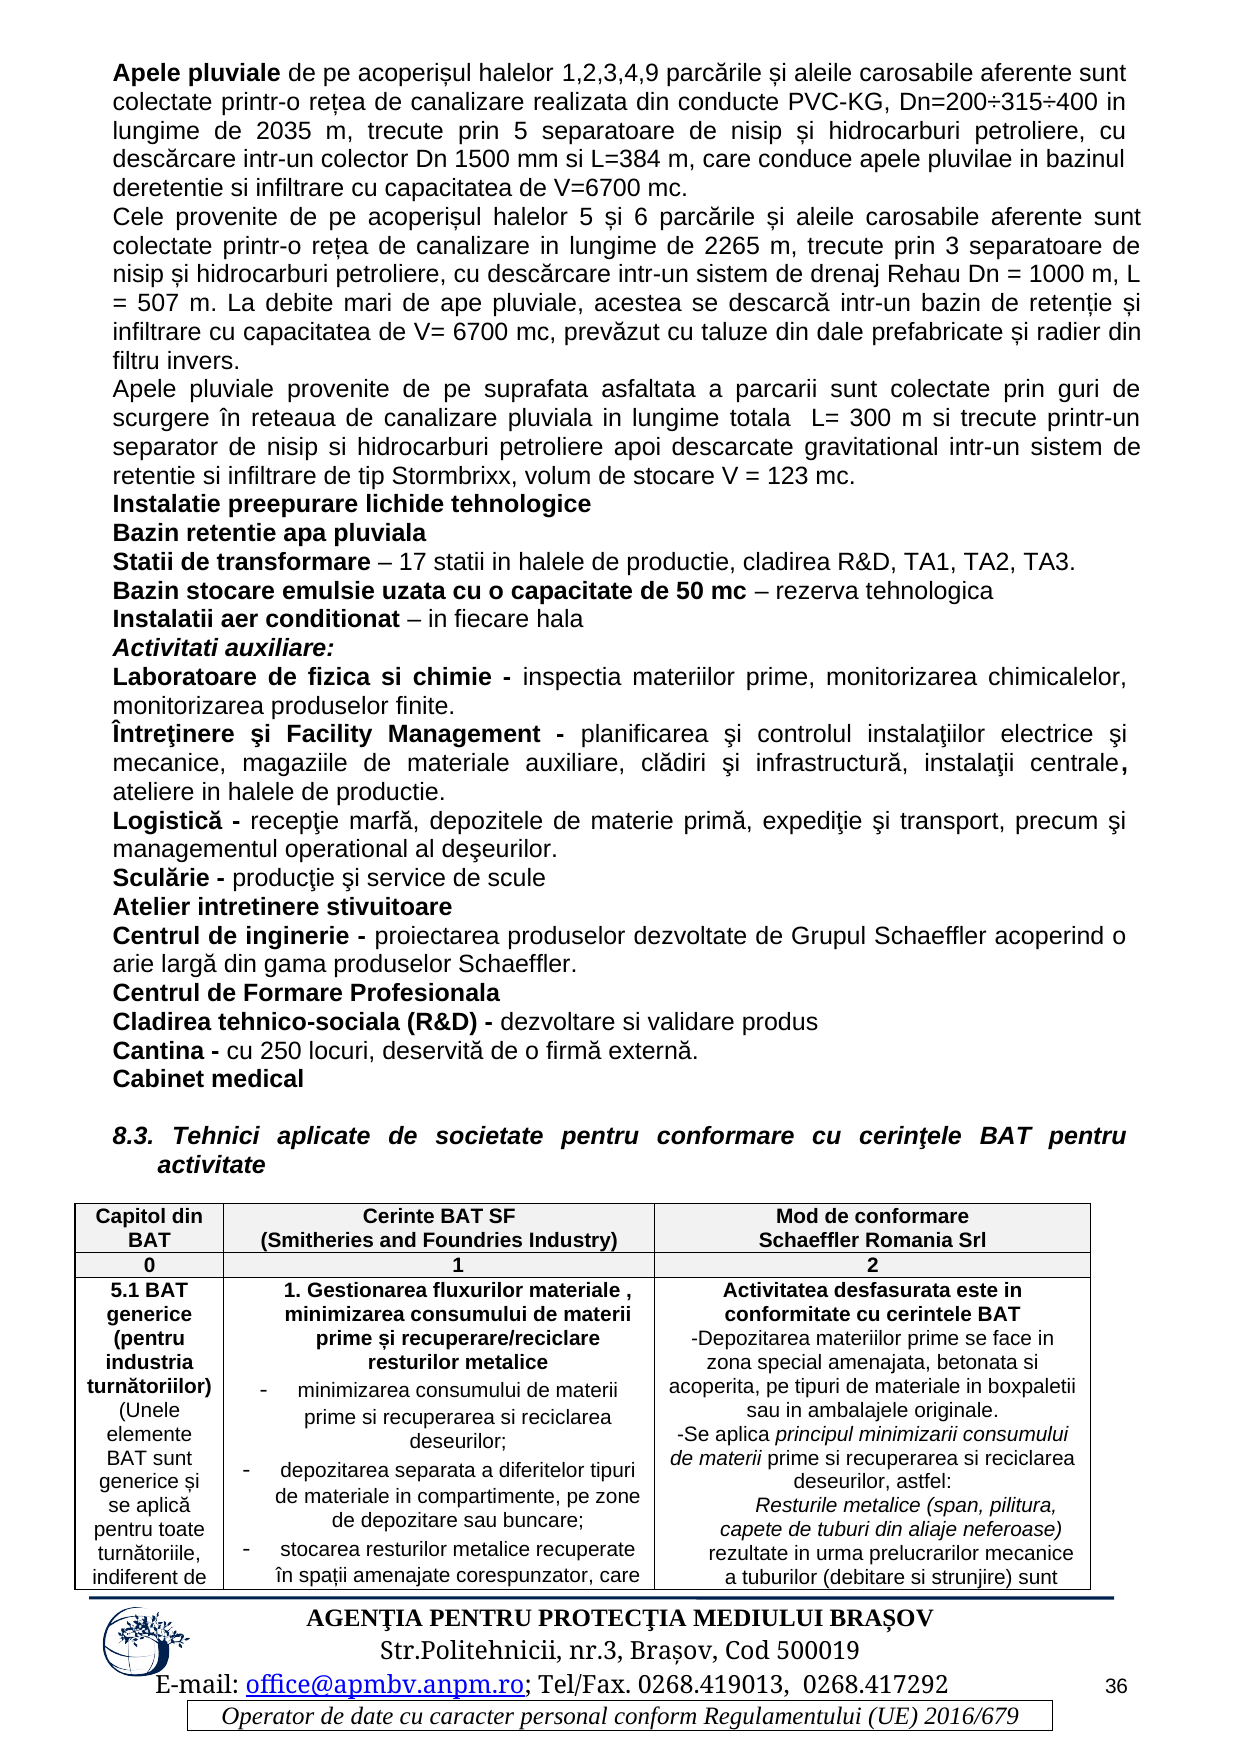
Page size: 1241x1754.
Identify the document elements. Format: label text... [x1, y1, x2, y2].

subtitle Logistică - recepţie marfă, depozitele de materie primă, expediţie şi transport, precum şi managementul operational al deşeurilor. [112, 806, 1128, 863]
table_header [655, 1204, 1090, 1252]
text Instalatie preepurare lichide tehnologice [112, 489, 1128, 518]
text Bazin retentie apa pluviala [112, 518, 1128, 547]
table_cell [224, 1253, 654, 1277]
text Apele pluviale provenite de pe suprafata asfaltata a parcarii sunt colectate prin guri de scurgere în reteaua de canalizare pluviala in lungime totala L= 300 m si trecute printr-un separator de nisip si hidrocarburi petroliere apoi descarcate gravitational intr-un sistem de retentie si infiltrare de tip Stormbrixx, volum de stocare V = 123 mc. [112, 374, 1143, 489]
text Cele provenite de pe acoperișul halelor 5 și 6 parcările și aleile carosabile aferente sunt colectate printr-o rețea de canalizare in lungime de 2265 m, trecute prin 3 separatoare de nisip și hidrocarburi petroliere, cu descărcare intr-un sistem de drenaj Rehau Dn = 1000 m, L = 507 m. La debite mari de ape pluviale, acestea se descarcă intr-un bazin de retenție și infiltrare cu capacitatea de V= 6700 mc, prevăzut cu taluze din dale prefabricate și radier din filtru invers. [112, 202, 1143, 374]
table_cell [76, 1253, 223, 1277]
text Centrul de Formare Profesionala [112, 978, 1128, 1007]
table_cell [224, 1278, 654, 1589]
text Instalatii aer conditionat – in fiecare hala [112, 604, 1128, 633]
text Cantina - cu 250 locuri, deservită de o firmă externă. [112, 1036, 1128, 1064]
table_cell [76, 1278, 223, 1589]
subtitle Întreţinere şi Facility Management - planificarea şi controlul instalaţiilor electrice şi mecanice, magaziile de materiale auxiliare, clădiri şi infrastructură, instalaţii centrale, ateliere in halele de productie. [112, 719, 1128, 806]
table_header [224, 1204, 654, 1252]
text Bazin stocare emulsie uzata cu o capacitate de 50 mc – rezerva tehnologica [112, 576, 1128, 604]
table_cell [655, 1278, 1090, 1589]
subtitle Centrul de inginerie - proiectarea produselor dezvoltate de Grupul Schaeffler acoperind o arie largă din gama produselor Schaeffler. [112, 921, 1128, 978]
subtitle Activitati auxiliare: [112, 633, 1128, 662]
text Apele pluviale de pe acoperișul halelor 1,2,3,4,9 parcările și aleile carosabile aferente sunt colectate printr-o rețea de canalizare realizata din conducte PVC-KG, Dn=200÷315÷400 in lungime de 2035 m, trecute prin 5 separatoare de nisip și hidrocarburi petroliere, cu descărcare intr-un colector Dn 1500 mm si L=384 m, care conduce apele pluvilae in bazinul deretentie si infiltrare cu capacitatea de V=6700 mc. [112, 58, 1128, 202]
subtitle Sculărie - producţie şi service de scule [112, 863, 1128, 892]
text Cladirea tehnico-sociala (R&D) - dezvoltare si validare produs [112, 1007, 1128, 1036]
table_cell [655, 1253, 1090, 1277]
subtitle Laboratoare de fizica si chimie - inspectia materiilor prime, monitorizarea chimicalelor, monitorizarea produselor finite. [112, 662, 1128, 719]
subtitle 8.3. Tehnici aplicate de societate pentru conformare cu cerinţele BAT pentru activitate [112, 1121, 1128, 1179]
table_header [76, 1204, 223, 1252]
text Statii de transformare – 17 statii in halele de productie, cladirea R&D, TA1, TA2, TA3. [112, 547, 1128, 576]
subtitle Atelier intretinere stivuitoare [112, 892, 1128, 921]
text Cabinet medical [112, 1064, 1128, 1093]
